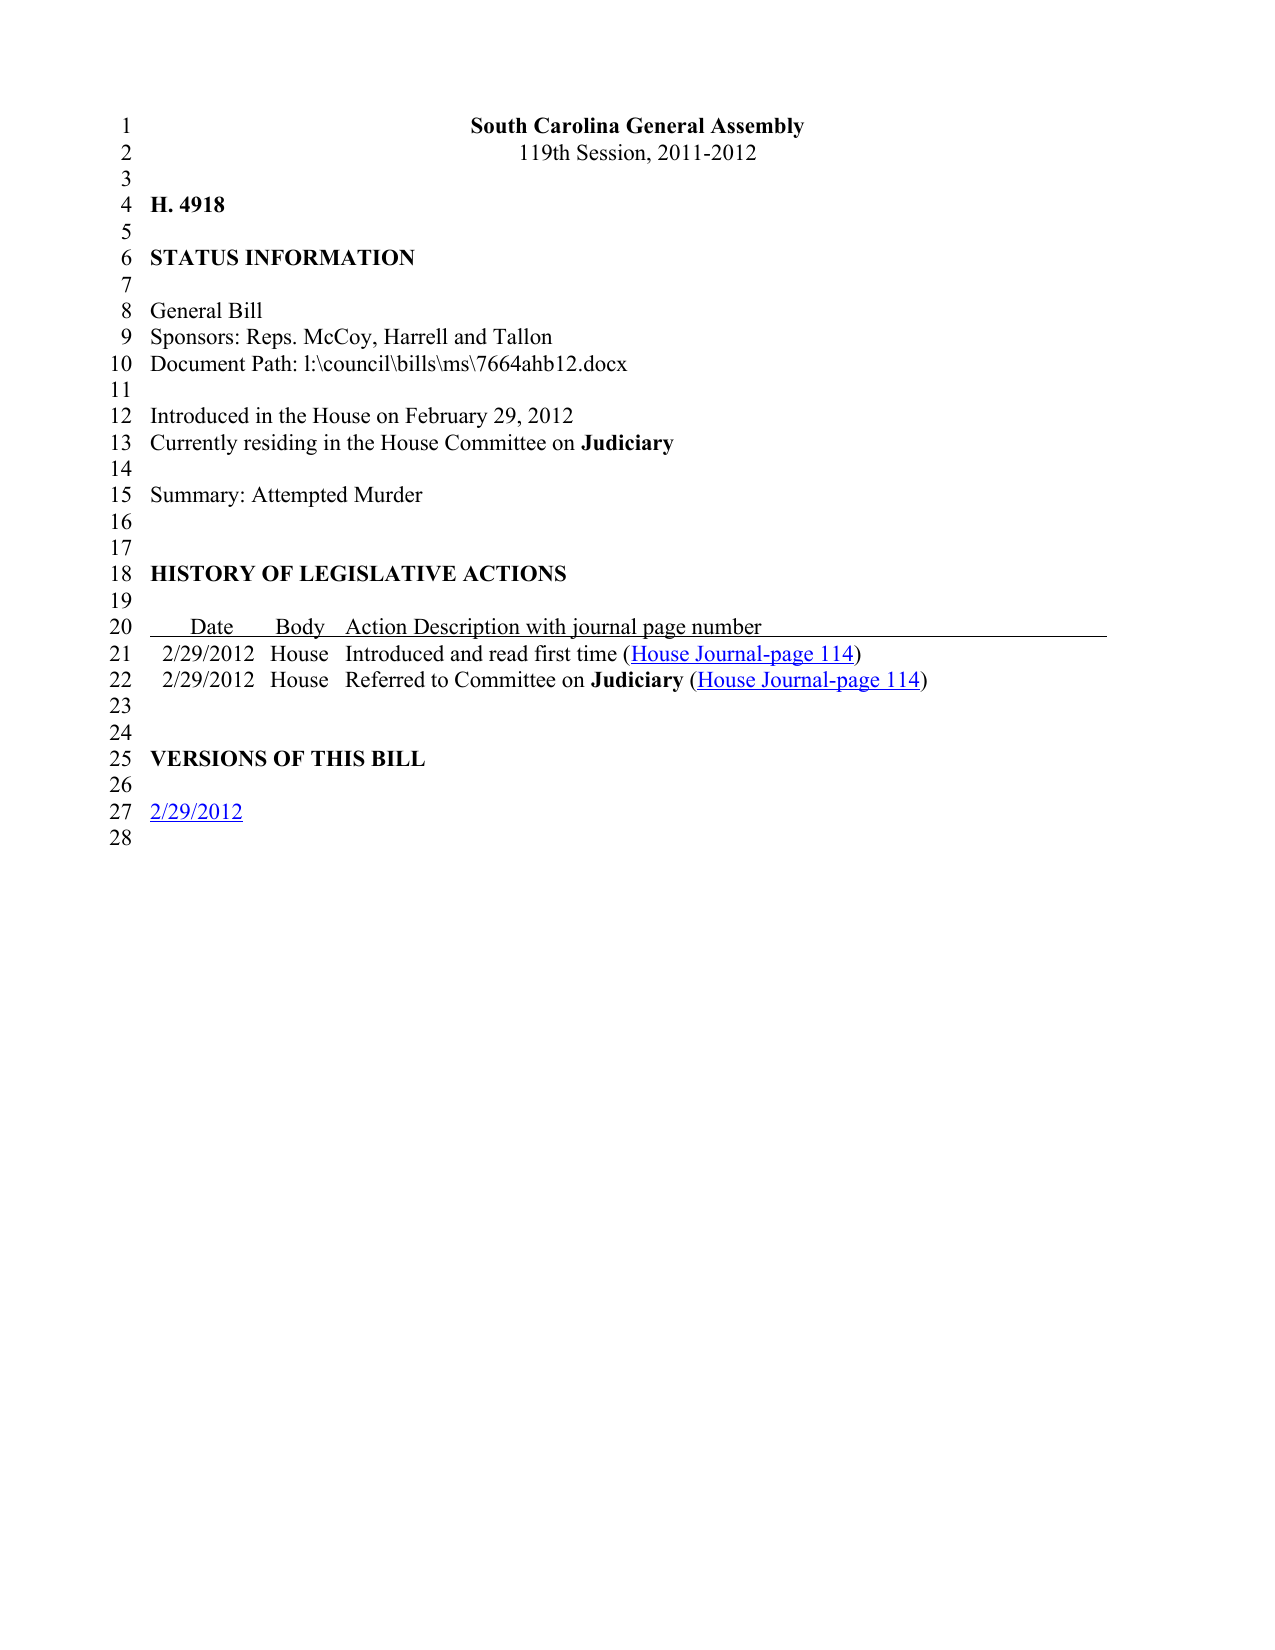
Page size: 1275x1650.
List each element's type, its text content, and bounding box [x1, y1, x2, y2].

text Document Path: l:\council\bills\ms\7664ahb12.docx [150, 350, 1125, 376]
text Date Body Action Description with journal page number [150, 613, 1125, 639]
text STATUS INFORMATION [150, 244, 1125, 271]
text 2/29/2012 [150, 798, 1125, 824]
text Currently residing in the House Committee on Judiciary [150, 429, 1125, 455]
text Introduced in the House on February 29, 2012 [150, 402, 1125, 429]
text General Bill [150, 297, 1125, 323]
text Summary: Attempted Murder [150, 481, 1125, 508]
text 2/29/2012 House Referred to Committee on Judiciary (House Journal-page 114) [150, 666, 1125, 692]
text H. 4918 [150, 192, 1125, 218]
text South Carolina General Assembly [150, 112, 1125, 139]
text 2/29/2012 House Introduced and read first time (House Journal-page 114) [150, 639, 1125, 666]
text HISTORY OF LEGISLATIVE ACTIONS [150, 561, 1125, 587]
text Sponsors: Reps. McCoy, Harrell and Tallon [150, 323, 1125, 350]
text VERSIONS OF THIS BILL [150, 745, 1125, 771]
text 119th Session, 2011-2012 [150, 139, 1125, 165]
